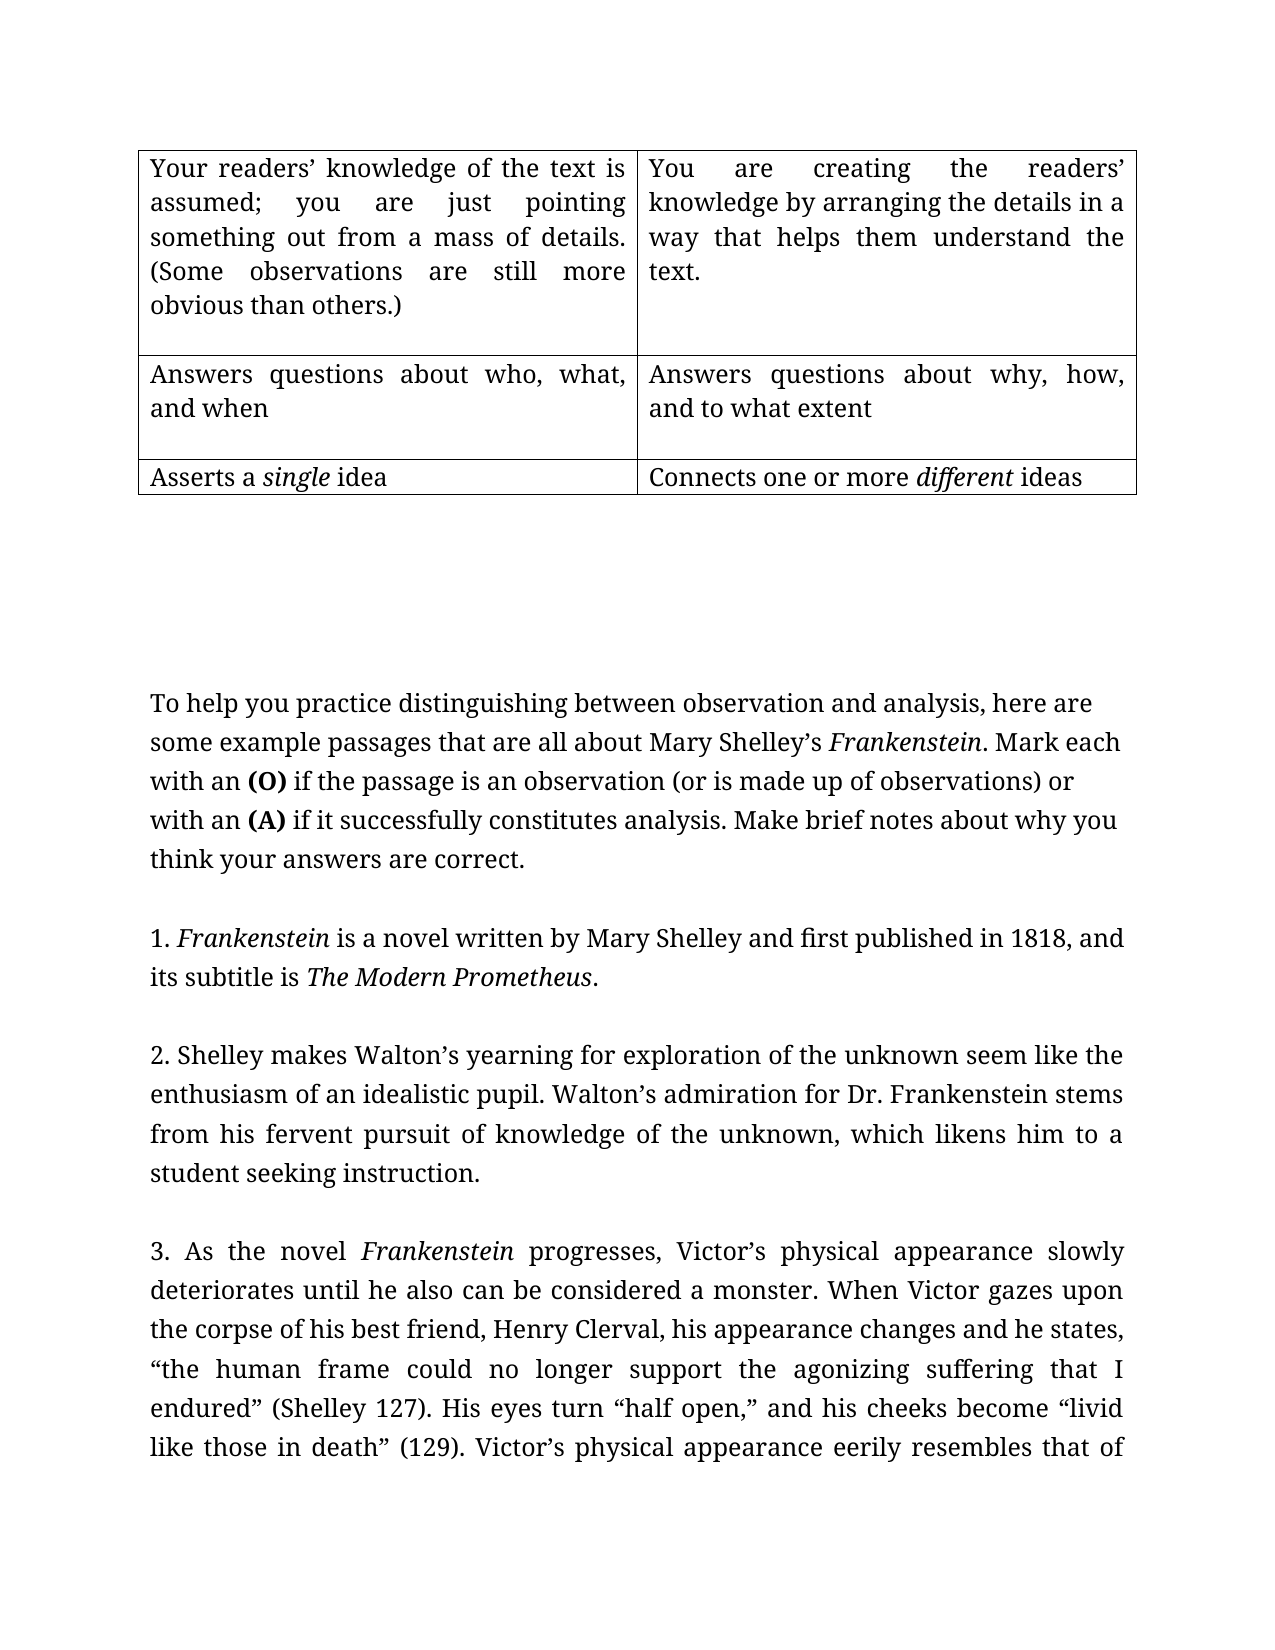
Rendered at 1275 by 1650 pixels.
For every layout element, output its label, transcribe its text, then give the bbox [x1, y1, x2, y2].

text 2. Shelley makes Walton’s yearning for exploration of the unknown seem like the enthusiasm of an idealistic pupil. Walton’s admiration for Dr. Frankenstein stems from his fervent pursuit of knowledge of the unknown, which likens him to a student seeking instruction. [150, 1038, 1125, 1189]
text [150, 1234, 1125, 1464]
table_cell You are creating the readers’ knowledge by arranging the details in a way that helps them understand the text. [638, 151, 1136, 355]
table_cell Answers questions about who, what, and when [139, 356, 637, 459]
table_cell Answers questions about why, how, and to what extent [638, 356, 1136, 459]
table_cell Your readers’ knowledge of the text is assumed; you are just pointing something out from a mass of details. (Some observations are still more obvious than others.) [139, 151, 637, 355]
table_cell Connects one or more different ideas [638, 460, 1136, 494]
text To help you practice distinguishing between observation and analysis, here are some example passages that are all about Mary Shelley’s Frankenstein. Mark each with an (O) if the passage is an observation (or is made up of observations) or with an (A) if it successfully constitutes analysis. Make brief notes about why you think your answers are correct. [150, 686, 1125, 876]
text 1. Frankenstein is a novel written by Mary Shelley and first published in 1818, and its subtitle is The Modern Prometheus. [150, 921, 1125, 994]
table_cell Asserts a single idea [139, 460, 637, 494]
